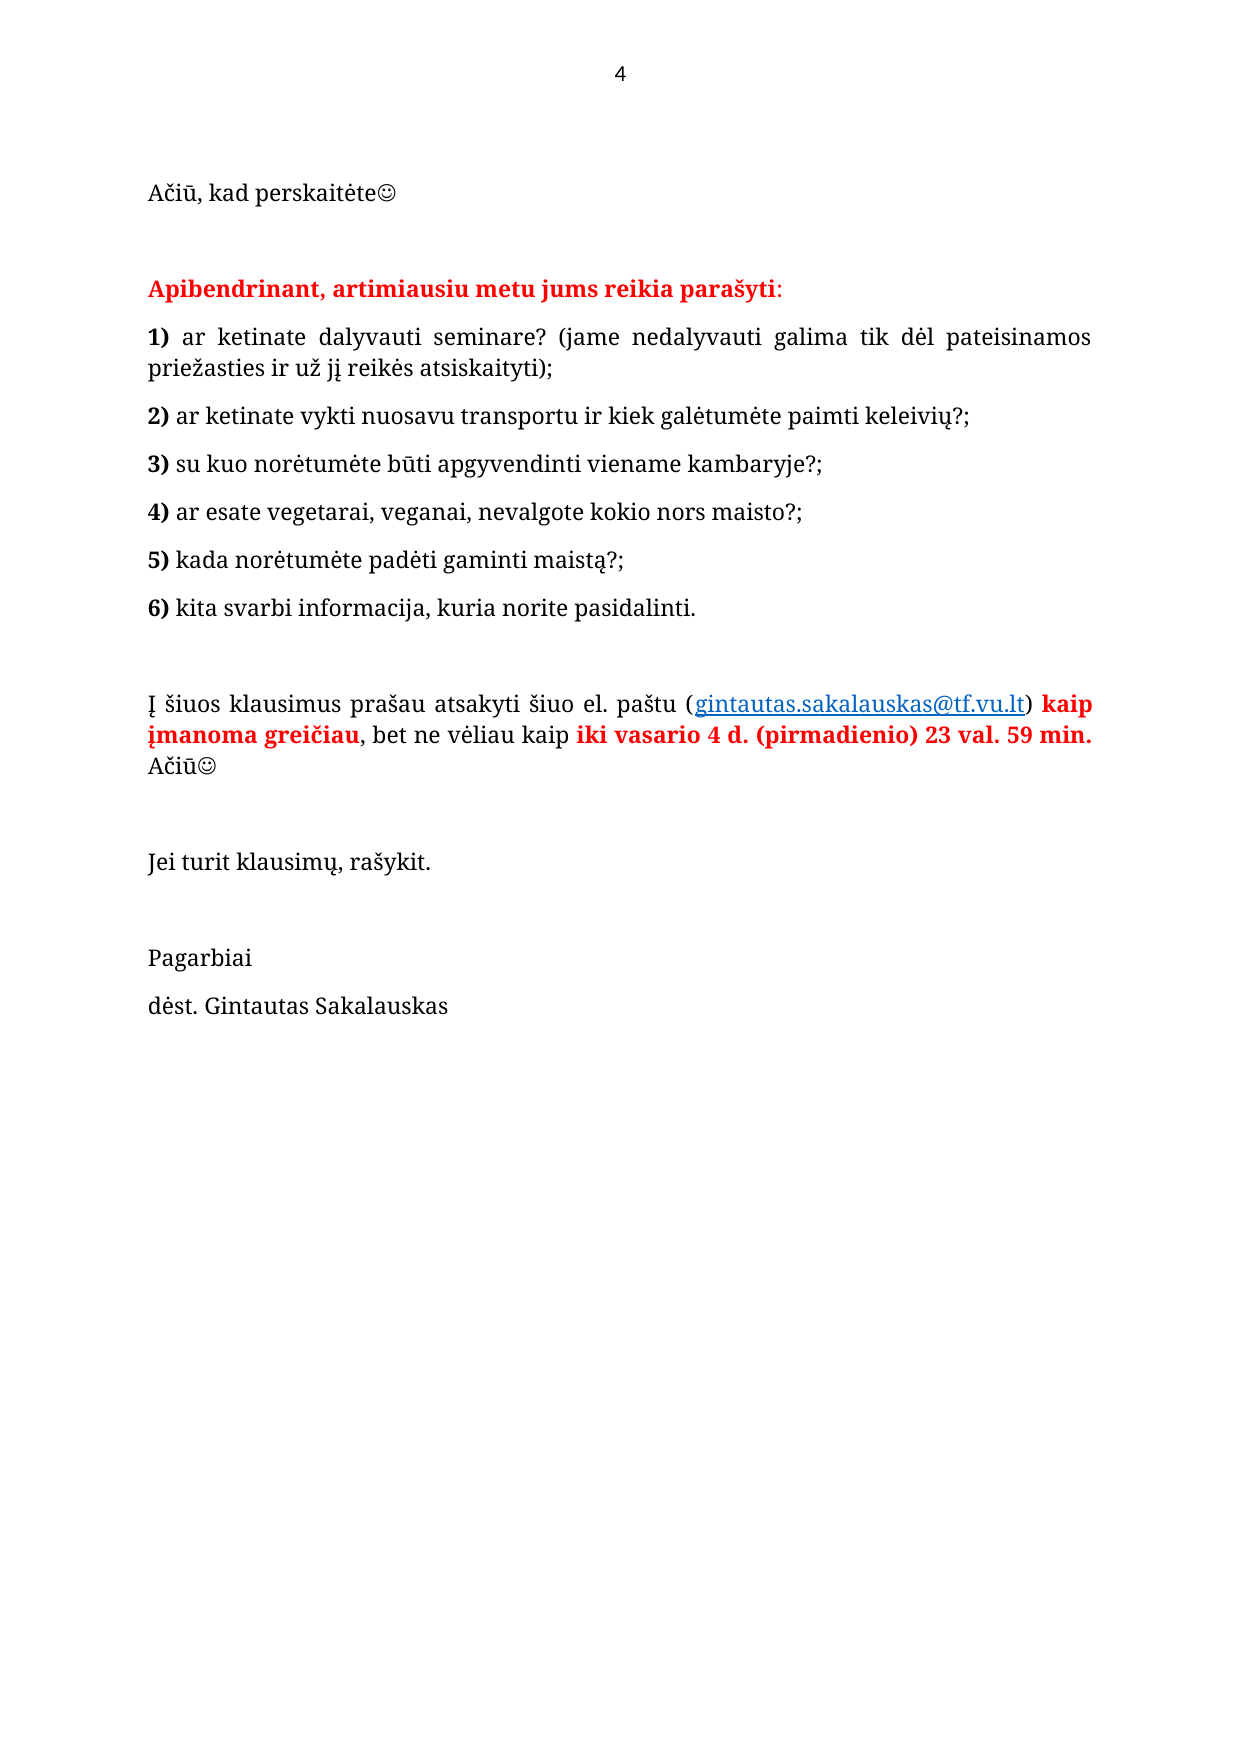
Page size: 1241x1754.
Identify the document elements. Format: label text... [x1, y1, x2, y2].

text 4) ar esate vegetarai, veganai, nevalgote kokio nors maisto?; [148, 496, 1093, 527]
text dėst. Gintautas Sakalauskas [148, 990, 1093, 1021]
text 5) kada norėtumėte padėti gaminti maistą?; [148, 544, 1093, 575]
text 6) kita svarbi informacija, kuria norite pasidalinti. [148, 592, 1093, 623]
text 1) ar ketinate dalyvauti seminare? (jame nedalyvauti galima tik dėl pateisinamos priežasties ir už jį reikės atsiskaityti); [148, 321, 1093, 383]
text Pagarbiai [148, 942, 1093, 973]
text 2) ar ketinate vykti nuosavu transportu ir kiek galėtumėte paimti keleivių?; [148, 400, 1093, 431]
text Apibendrinant, artimiausiu metu jums reikia parašyti: [148, 273, 1093, 304]
text Į šiuos klausimus prašau atsakyti šiuo el. paštu (gintautas.sakalauskas@tf.vu.lt) kaip įmanoma greičiau, bet ne vėliau kaip iki vasario 4 d. (pirmadienio) 23 val. 59 min. Ačiū [148, 688, 1093, 781]
text 3) su kuo norėtumėte būti apgyvendinti viename kambaryje?; [148, 448, 1093, 479]
text Ačiū, kad perskaitėte [148, 177, 1093, 208]
text Jei turit klausimų, rašykit. [148, 846, 1093, 877]
